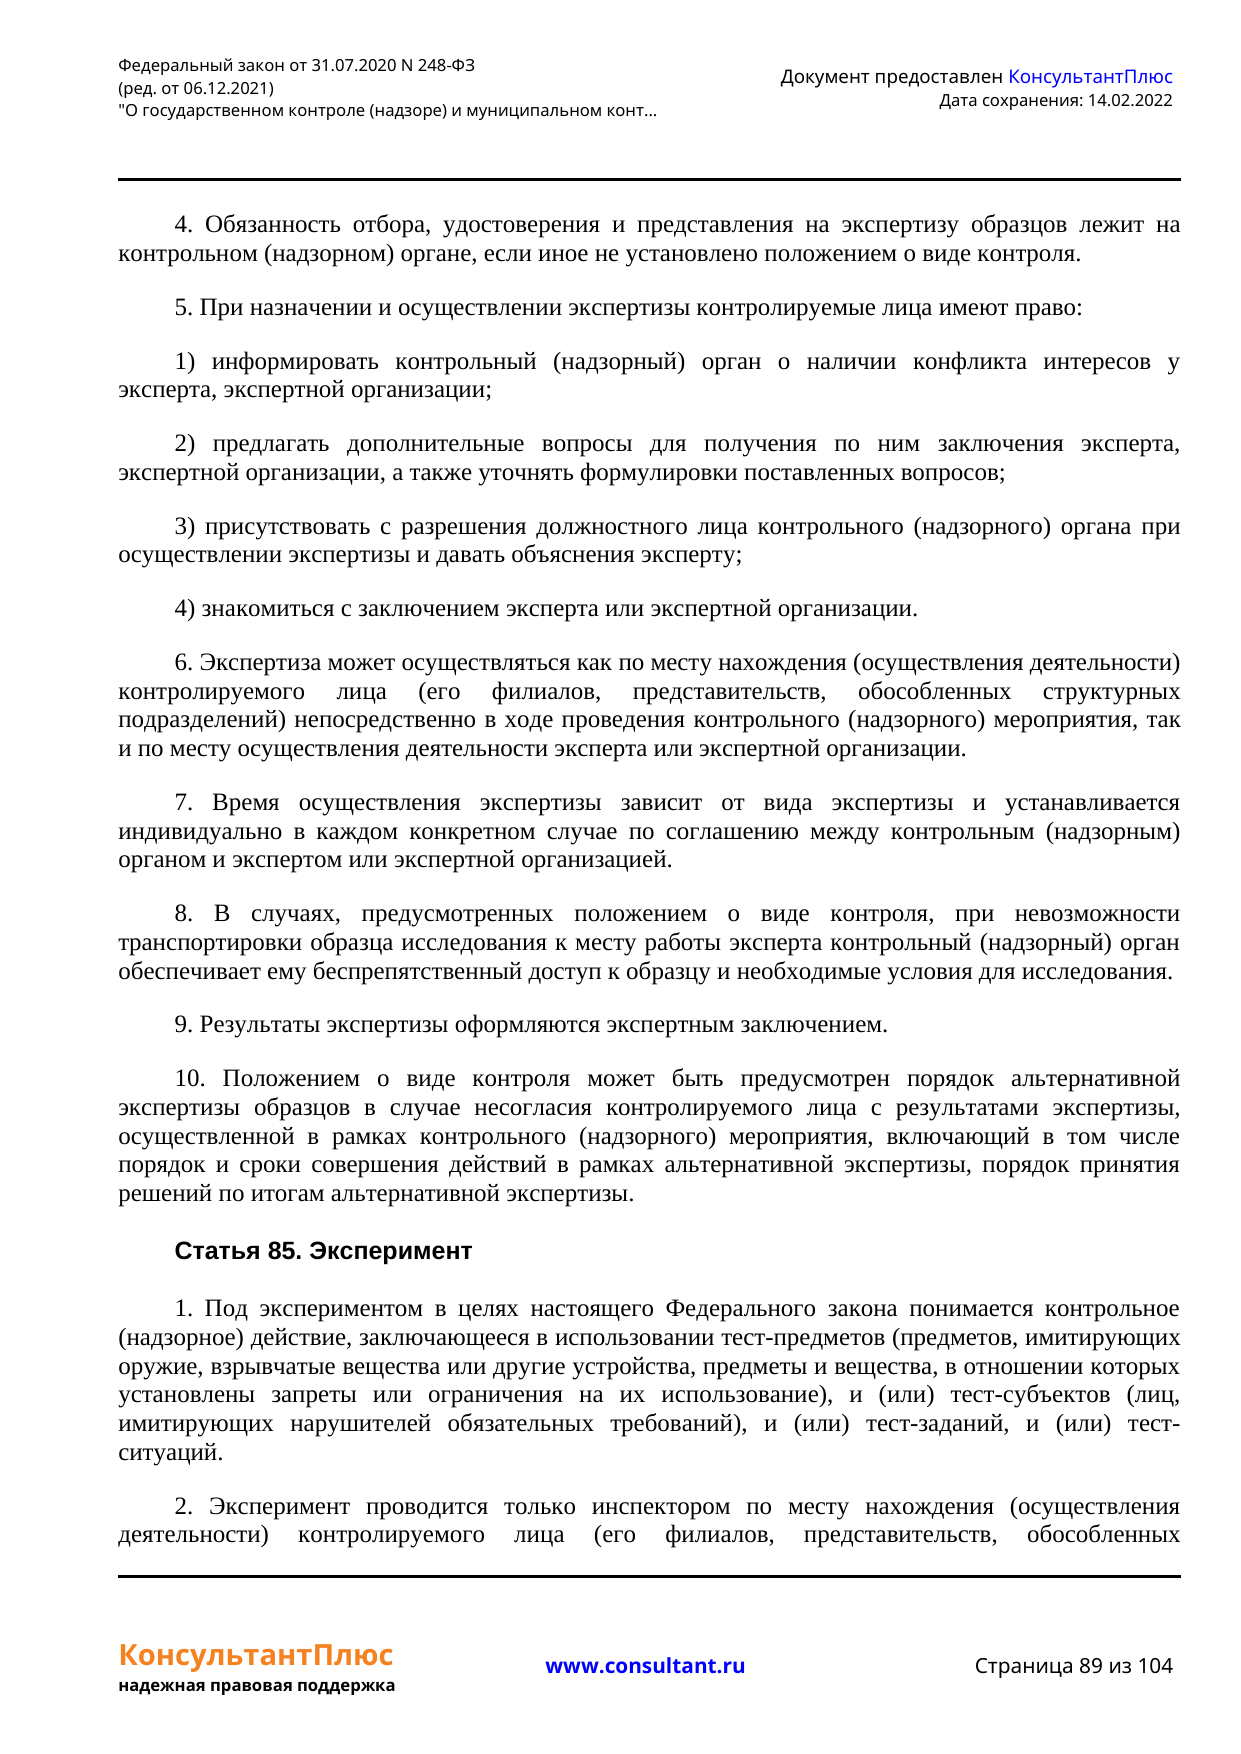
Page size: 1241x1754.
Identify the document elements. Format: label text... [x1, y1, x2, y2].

text 6. Экспертиза может осуществляться как по месту нахождения (осуществления деятельности) контролируемого лица (его филиалов, представительств, обособленных структурных подразделений) непосредственно в ходе проведения контрольного (надзорного) мероприятия, так и по месту осуществления деятельности эксперта или экспертной организации. [118, 647, 1181, 762]
text 4. Обязанность отбора, удостоверения и представления на экспертизу образцов лежит на контрольном (надзорном) органе, если иное не установлено положением о виде контроля. [118, 209, 1181, 267]
text 1) информировать контрольный (надзорный) орган о наличии конфликта интересов у эксперта, экспертной организации; [118, 346, 1181, 403]
text 2) предлагать дополнительные вопросы для получения по ним заключения эксперта, экспертной организации, а также уточнять формулировки поставленных вопросов; [118, 428, 1181, 486]
text 1. Под экспериментом в целях настоящего Федерального закона понимается контрольное (надзорное) действие, заключающееся в использовании тест-предметов (предметов, имитирующих оружие, взрывчатые вещества или другие устройства, предметы и вещества, в отношении которых установлены запреты или ограничения на их использование), и (или) тест-субъектов (лиц, имитирующих нарушителей обязательных требований), и (или) тест-заданий, и (или) тест-ситуаций. [118, 1293, 1181, 1466]
text 8. В случаях, предусмотренных положением о виде контроля, при невозможности транспортировки образца исследования к месту работы эксперта контрольный (надзорный) орган обеспечивает ему беспрепятственный доступ к образцу и необходимые условия для исследования. [118, 898, 1181, 984]
text 9. Результаты экспертизы оформляются экспертным заключением. [118, 1009, 1181, 1038]
text 10. Положением о виде контроля может быть предусмотрен порядок альтернативной экспертизы образцов в случае несогласия контролируемого лица с результатами экспертизы, осуществленной в рамках контрольного (надзорного) мероприятия, включающий в том числе порядок и сроки совершения действий в рамках альтернативной экспертизы, порядок принятия решений по итогам альтернативной экспертизы. [118, 1063, 1181, 1207]
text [118, 1491, 1181, 1548]
text 4) знакомиться с заключением эксперта или экспертной организации. [118, 593, 1181, 622]
text 5. При назначении и осуществлении экспертизы контролируемые лица имеют право: [118, 292, 1181, 321]
title Статья 85. Эксперимент [118, 1236, 1181, 1264]
text 3) присутствовать с разрешения должностного лица контрольного (надзорного) органа при осуществлении экспертизы и давать объяснения эксперту; [118, 511, 1181, 568]
text 7. Время осуществления экспертизы зависит от вида экспертизы и устанавливается индивидуально в каждом конкретном случае по соглашению между контрольным (надзорным) органом и экспертом или экспертной организацией. [118, 787, 1181, 873]
